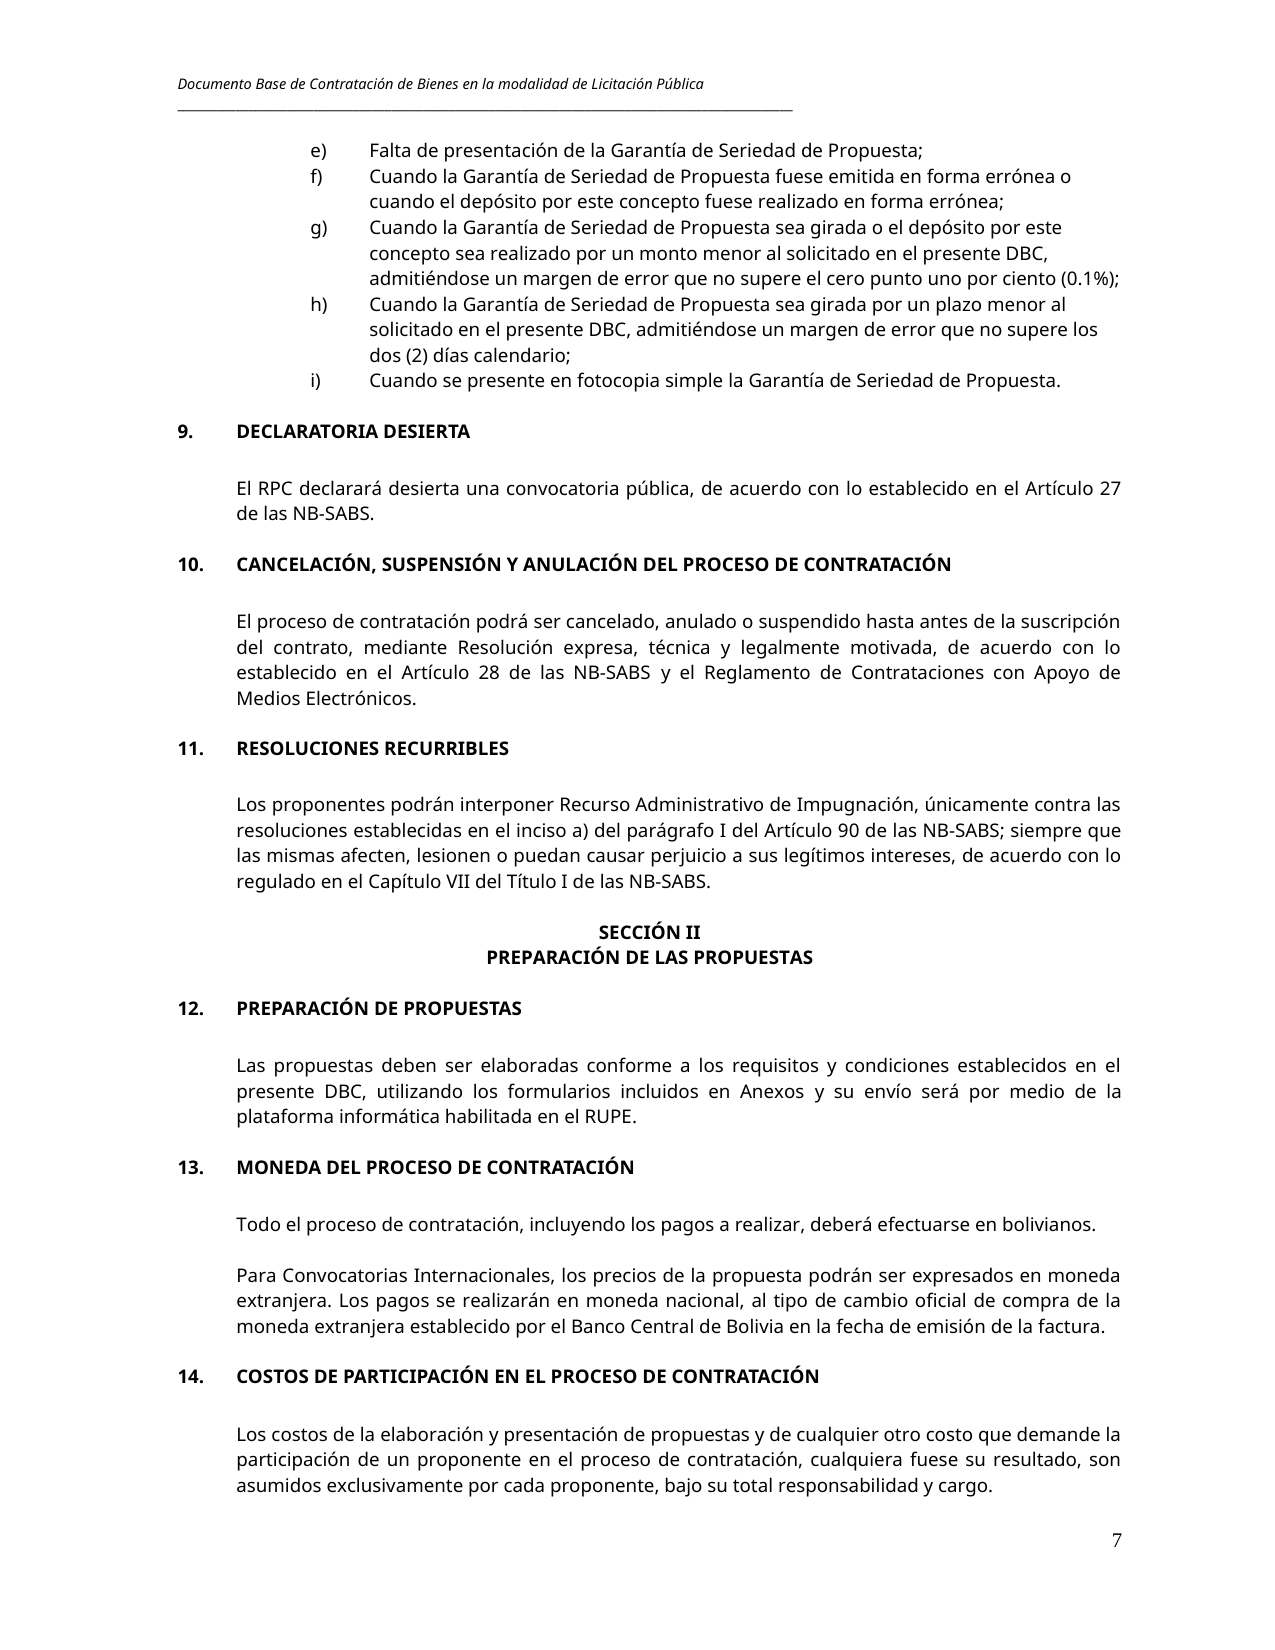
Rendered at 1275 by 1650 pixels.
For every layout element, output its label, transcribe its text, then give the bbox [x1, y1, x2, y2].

text El RPC declarará desierta una convocatoria pública, de acuerdo con lo establecido en el Artículo 27 de las NB-SABS. [236, 475, 1122, 526]
list Cuando la Garantía de Seriedad de Propuesta sea girada o el depósito por este concepto sea realizado por un monto menor al solicitado en el presente DBC, admitiéndose un margen de error que no supere el cero punto uno por ciento (0.1%); [310, 214, 1122, 291]
text Para Convocatorias Internacionales, los precios de la propuesta podrán ser expresados en moneda extranjera. Los pagos se realizarán en moneda nacional, al tipo de cambio oficial de compra de la moneda extranjera establecido por el Banco Central de Bolivia en la fecha de emisión de la factura. [236, 1262, 1122, 1339]
list PREPARACIÓN DE PROPUESTAS [177, 995, 1122, 1021]
list RESOLUCIONES RECURRIBLES [177, 736, 1122, 761]
list Cuando se presente en fotocopia simple la Garantía de Seriedad de Propuesta. [310, 367, 1122, 393]
list CANCELACIÓN, SUSPENSIÓN Y ANULACIÓN DEL PROCESO DE CONTRATACIÓN [177, 551, 1122, 577]
text El proceso de contratación podrá ser cancelado, anulado o suspendido hasta antes de la suscripción del contrato, mediante Resolución expresa, técnica y legalmente motivada, de acuerdo con lo establecido en el Artículo 28 de las NB-SABS y el Reglamento de Contrataciones con Apoyo de Medios Electrónicos. [236, 608, 1122, 711]
text PREPARACIÓN DE LAS PROPUESTAS [177, 944, 1122, 970]
list Falta de presentación de la Garantía de Seriedad de Propuesta; [310, 138, 1122, 163]
list COSTOS DE PARTICIPACIÓN EN EL PROCESO DE CONTRATACIÓN [177, 1364, 1122, 1389]
text Todo el proceso de contratación, incluyendo los pagos a realizar, deberá efectuarse en bolivianos. [236, 1211, 1122, 1237]
text Los proponentes podrán interponer Recurso Administrativo de Impugnación, únicamente contra las resoluciones establecidas en el inciso a) del parágrafo I del Artículo 90 de las NB-SABS; siempre que las mismas afecten, lesionen o puedan causar perjuicio a sus legítimos intereses, de acuerdo con lo regulado en el Capítulo VII del Título I de las NB-SABS. [236, 791, 1122, 893]
list Cuando la Garantía de Seriedad de Propuesta fuese emitida en forma errónea o cuando el depósito por este concepto fuese realizado en forma errónea; [310, 163, 1122, 214]
text SECCIÓN II [177, 919, 1122, 944]
text Las propuestas deben ser elaboradas conforme a los requisitos y condiciones establecidos en el presente DBC, utilizando los formularios incluidos en Anexos y su envío será por medio de la plataforma informática habilitada en el RUPE. [236, 1052, 1122, 1129]
list DECLARATORIA DESIERTA [177, 418, 1122, 443]
list Cuando la Garantía de Seriedad de Propuesta sea girada por un plazo menor al solicitado en el presente DBC, admitiéndose un margen de error que no supere los dos (2) días calendario; [310, 291, 1122, 367]
list MONEDA DEL PROCESO DE CONTRATACIÓN [177, 1154, 1122, 1179]
text Los costos de la elaboración y presentación de propuestas y de cualquier otro costo que demande la participación de un proponente en el proceso de contratación, cualquiera fuese su resultado, son asumidos exclusivamente por cada proponente, bajo su total responsabilidad y cargo. [236, 1421, 1122, 1498]
